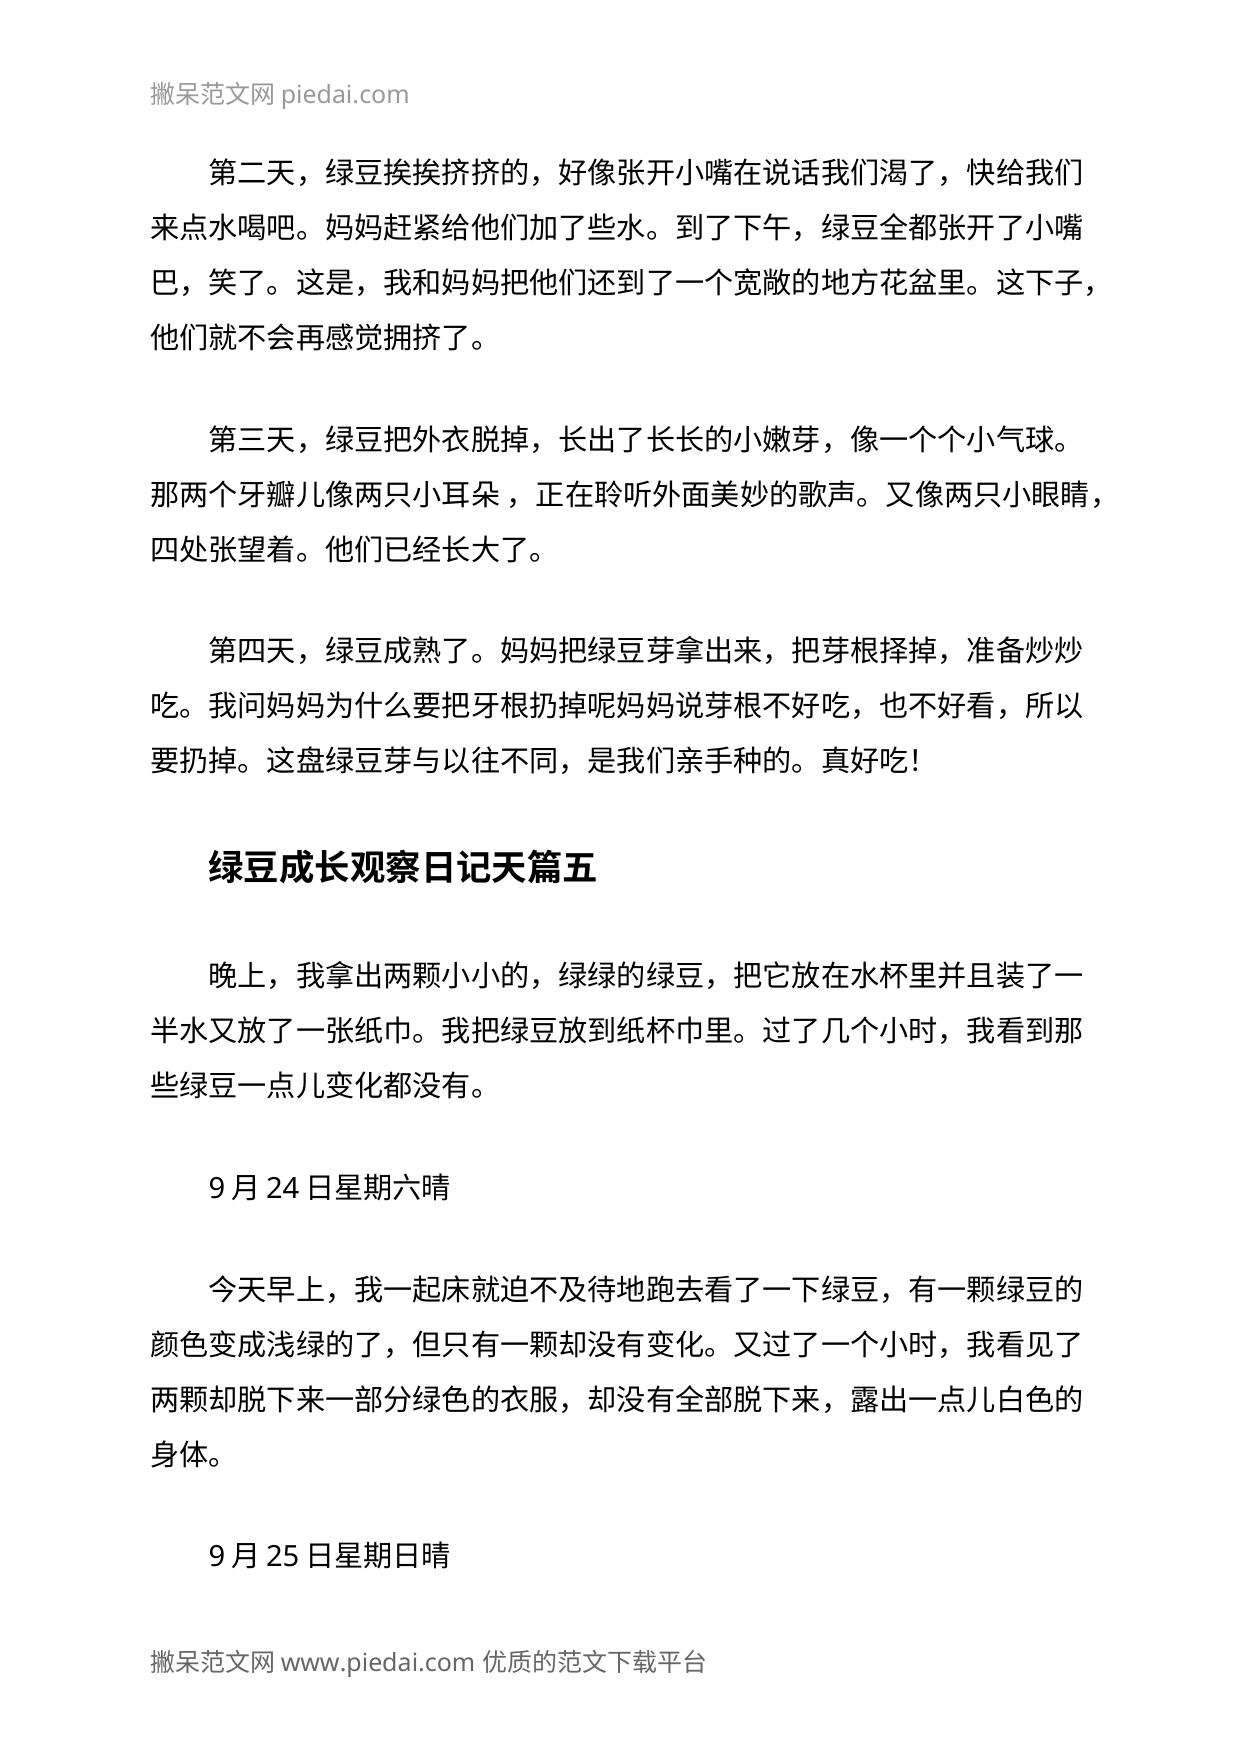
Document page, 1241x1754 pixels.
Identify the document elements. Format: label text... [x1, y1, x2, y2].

text 第三天，绿豆把外衣脱掉，长出了长长的小嫩芽，像一个个小气球。那两个牙瓣儿像两只小耳朵 ，正在聆听外面美妙的歌声。又像两只小眼睛，四处张望着。他们已经长大了。 [150, 416, 1090, 568]
text 今天早上，我一起床就迫不及待地跑去看了一下绿豆，有一颗绿豆的颜色变成浅绿的了，但只有一颗却没有变化。又过了一个小时，我看见了两颗却脱下来一部分绿色的衣服，却没有全部脱下来，露出一点儿白色的身体。 [150, 1267, 1090, 1473]
text 9月24日星期六晴 [150, 1164, 1090, 1207]
text 9月25日星期日晴 [150, 1533, 1090, 1575]
text 绿豆成长观察日记天篇五 [150, 839, 1090, 891]
text 第四天，绿豆成熟了。妈妈把绿豆芽拿出来，把芽根择掉，准备炒炒吃。我问妈妈为什么要把牙根扔掉呢妈妈说芽根不好吃，也不好看，所以要扔掉。这盘绿豆芽与以往不同，是我们亲手种的。真好吃！ [150, 628, 1090, 780]
text 第二天，绿豆挨挨挤挤的，好像张开小嘴在说话我们渴了，快给我们来点水喝吧。妈妈赶紧给他们加了些水。到了下午，绿豆全都张开了小嘴巴，笑了。这是，我和妈妈把他们还到了一个宽敞的地方花盆里。这下子，他们就不会再感觉拥挤了。 [150, 150, 1090, 357]
text 晚上，我拿出两颗小小的，绿绿的绿豆，把它放在水杯里并且装了一半水又放了一张纸巾。我把绿豆放到纸杯巾里。过了几个小时，我看到那些绿豆一点儿变化都没有。 [150, 953, 1090, 1105]
